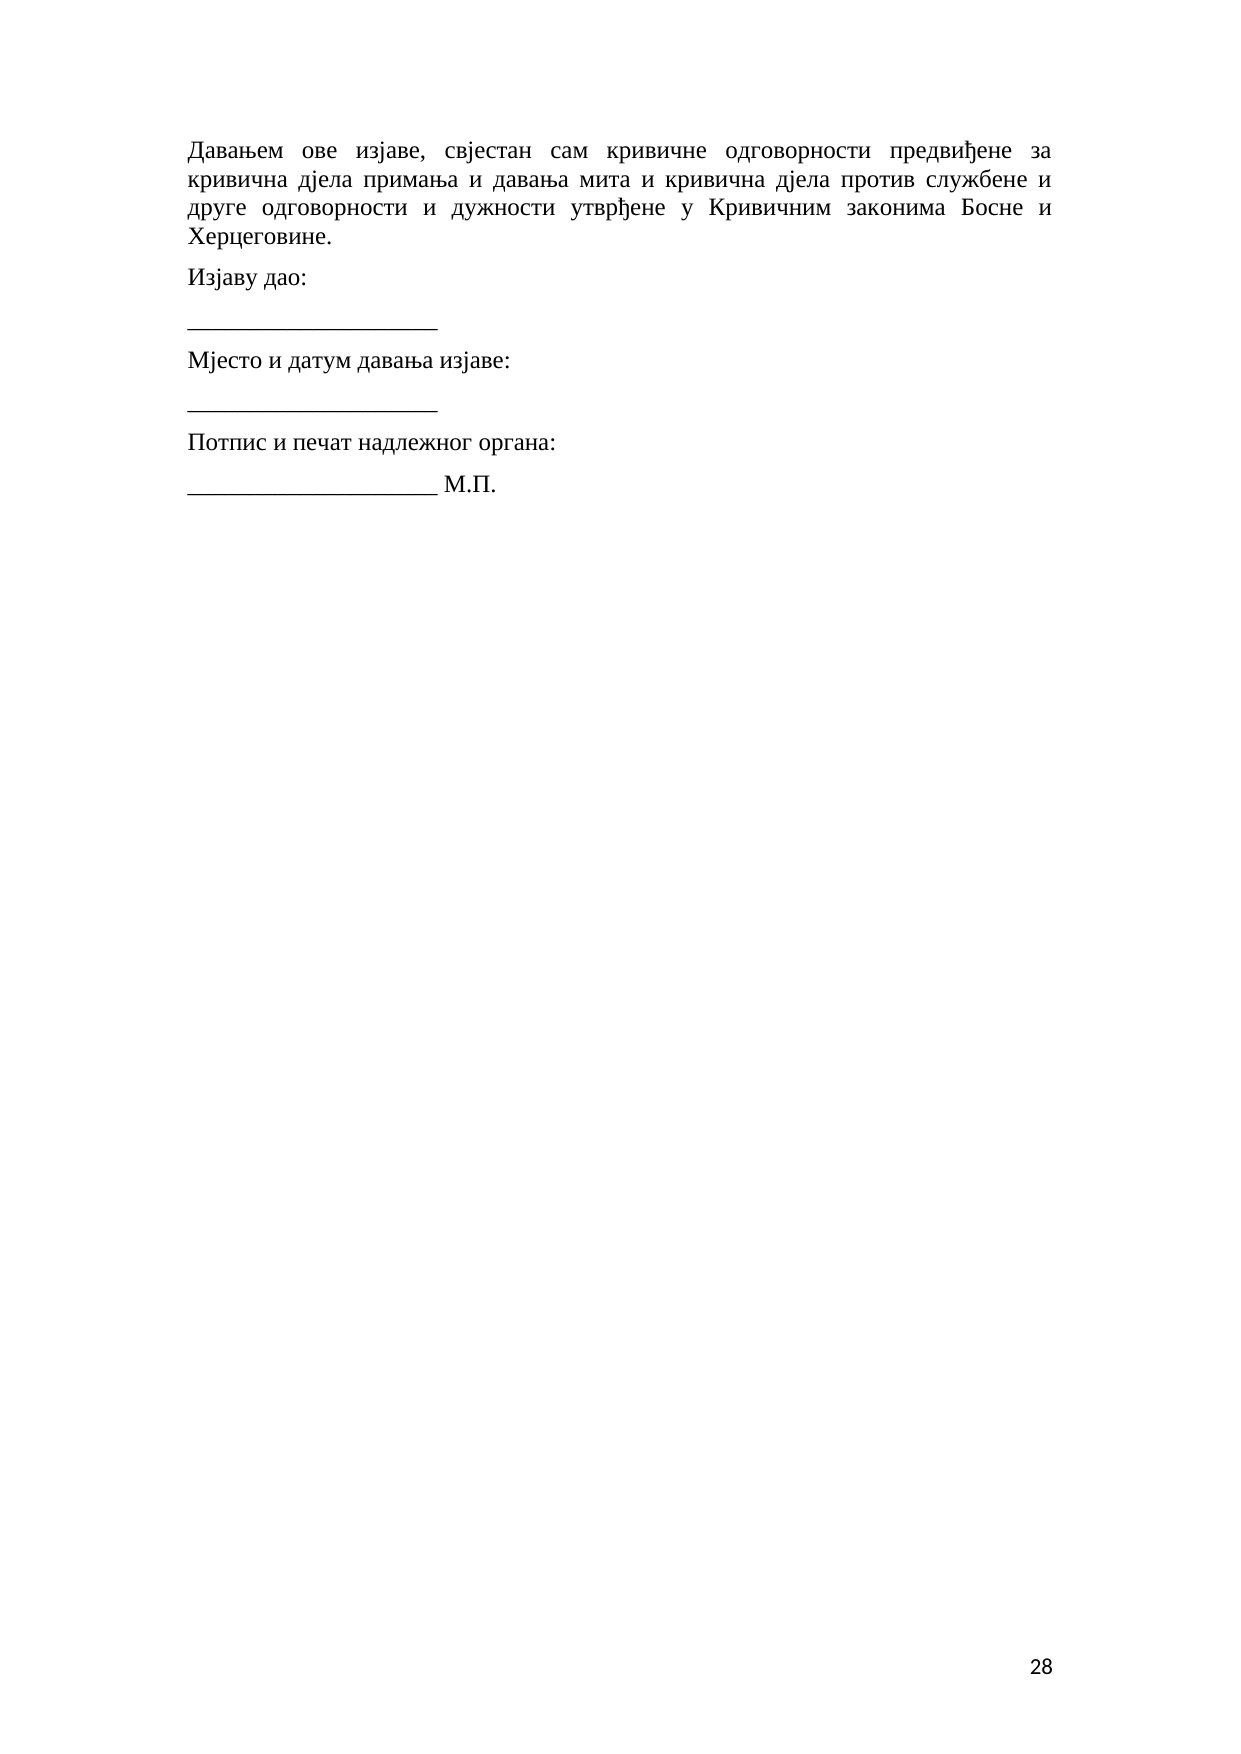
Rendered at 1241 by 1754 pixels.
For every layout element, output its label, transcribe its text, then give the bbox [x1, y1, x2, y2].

text Потпис и печат надлежног органа: [187, 427, 1053, 456]
text ____________________ [187, 304, 1053, 332]
text ____________________ [187, 386, 1053, 415]
text Изјаву дао: [187, 262, 1053, 291]
text Мјесто и датум давања изјаве: [187, 345, 1053, 374]
text Давањем ове изјаве, свјестан сам кривичне одговорности предвиђене за кривична дјела примања и давања мита и кривична дјела против службене и друге одговорности и дужности утврђене у Кривичним законима Босне и Херцеговине. [187, 135, 1053, 250]
text ____________________ М.П. [187, 469, 1053, 497]
